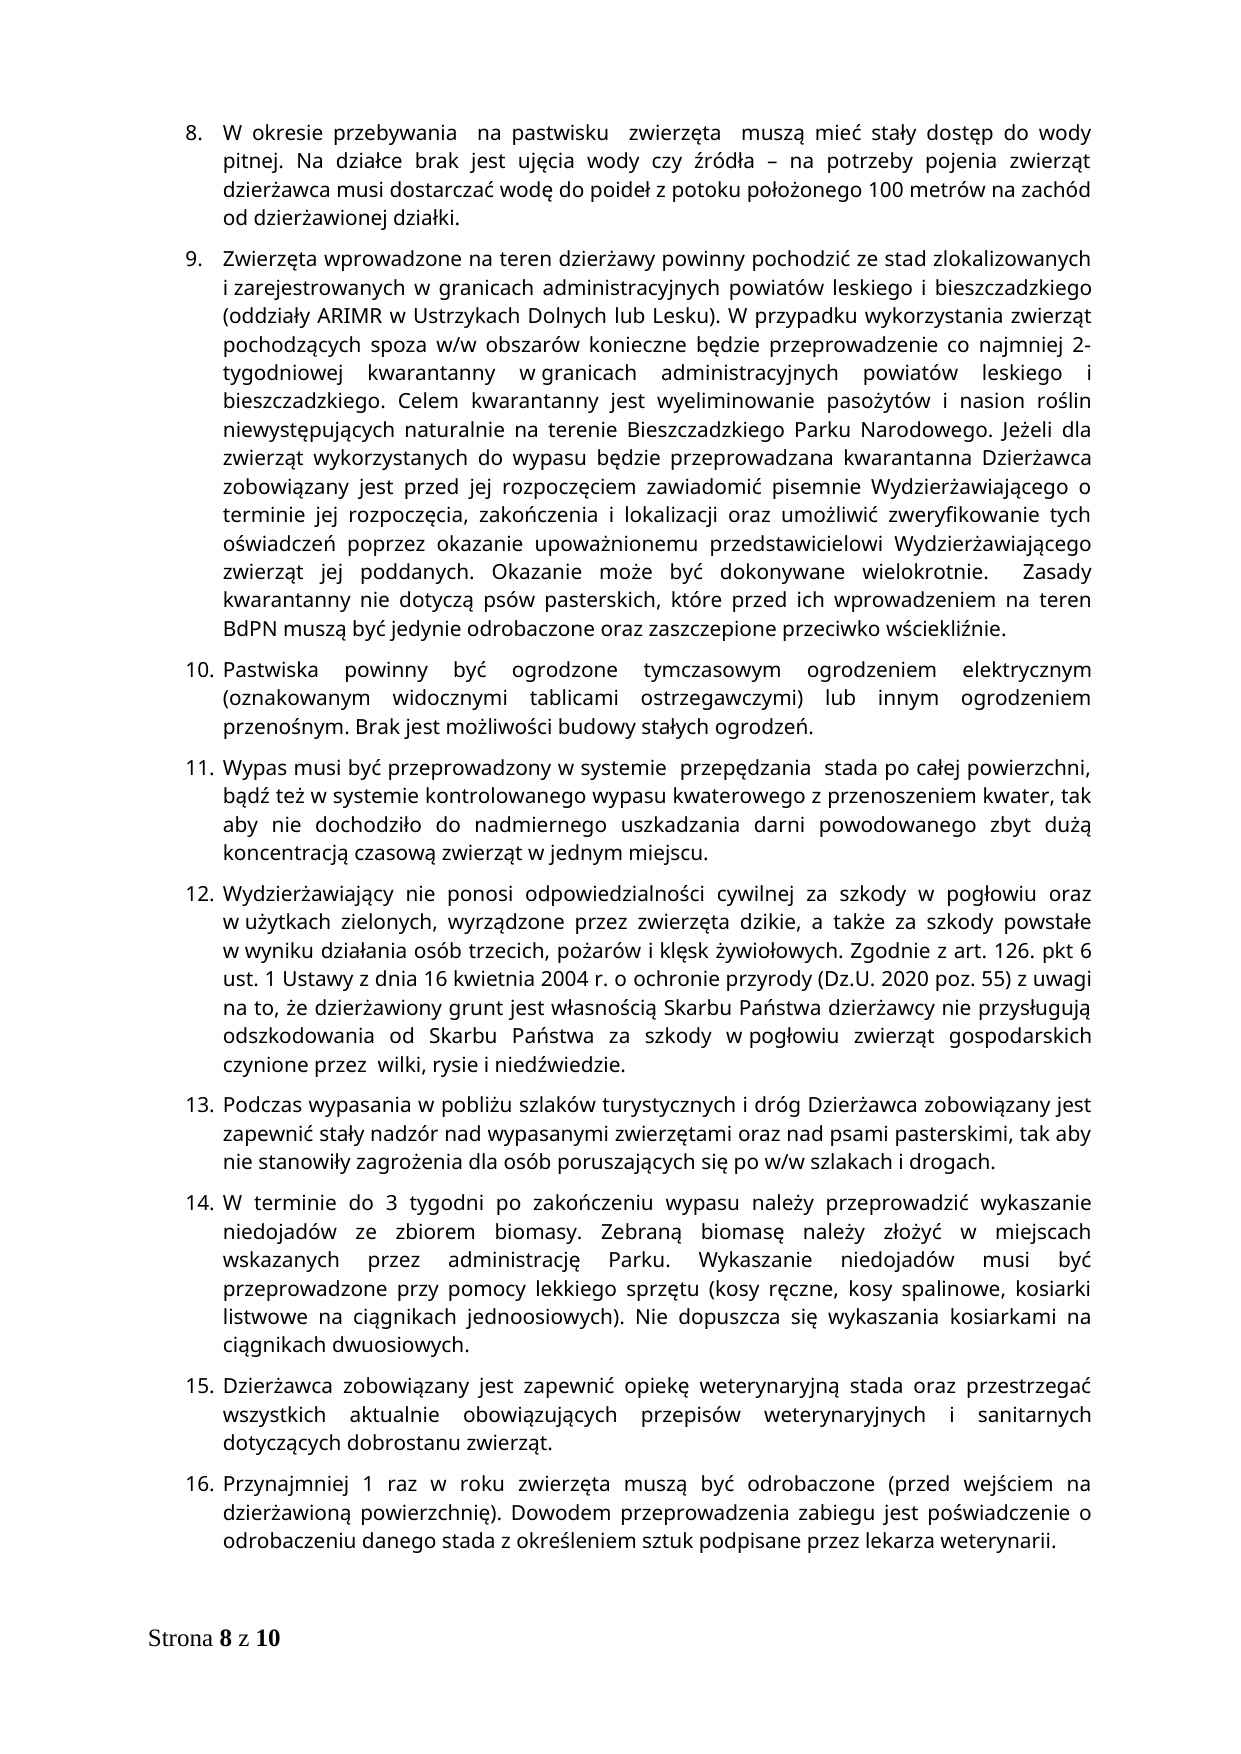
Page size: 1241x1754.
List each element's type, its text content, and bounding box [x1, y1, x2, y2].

list W okresie przebywania na pastwisku zwierzęta muszą mieć stały dostęp do wody pitnej. Na działce brak jest ujęcia wody czy źródła – na potrzeby pojenia zwierząt dzierżawca musi dostarczać wodę do poideł z potoku położonego 100 metrów na zachód od dzierżawionej działki. [185, 118, 1092, 232]
list Wydzierżawiający nie ponosi odpowiedzialności cywilnej za szkody w pogłowiu oraz w użytkach zielonych, wyrządzone przez zwierzęta dzikie, a także za szkody powstałe w wyniku działania osób trzecich, pożarów i klęsk żywiołowych. Zgodnie z art. 126. pkt 6 ust. 1 Ustawy z dnia 16 kwietnia 2004 r. o ochronie przyrody (Dz.U. 2020 poz. 55) z uwagi na to, że dzierżawiony grunt jest własnością Skarbu Państwa dzierżawcy nie przysługują odszkodowania od Skarbu Państwa za szkody w pogłowiu zwierząt gospodarskich czynione przez wilki, rysie i niedźwiedzie. [185, 879, 1092, 1078]
list W terminie do 3 tygodni po zakończeniu wypasu należy przeprowadzić wykaszanie niedojadów ze zbiorem biomasy. Zebraną biomasę należy złożyć w miejscach wskazanych przez administrację Parku. Wykaszanie niedojadów musi być przeprowadzone przy pomocy lekkiego sprzętu (kosy ręczne, kosy spalinowe, kosiarki listwowe na ciągnikach jednoosiowych). Nie dopuszcza się wykaszania kosiarkami na ciągnikach dwuosiowych. [185, 1188, 1092, 1359]
list Wypas musi być przeprowadzony w systemie przepędzania stada po całej powierzchni, bądź też w systemie kontrolowanego wypasu kwaterowego z przenoszeniem kwater, tak aby nie dochodziło do nadmiernego uszkadzania darni powodowanego zbyt dużą koncentracją czasową zwierząt w jednym miejscu. [185, 753, 1092, 867]
list Zwierzęta wprowadzone na teren dzierżawy powinny pochodzić ze stad zlokalizowanych i zarejestrowanych w granicach administracyjnych powiatów leskiego i bieszczadzkiego (oddziały ARIMR w Ustrzykach Dolnych lub Lesku). W przypadku wykorzystania zwierząt pochodzących spoza w/w obszarów konieczne będzie przeprowadzenie co najmniej 2-tygodniowej kwarantanny w granicach administracyjnych powiatów leskiego i bieszczadzkiego. Celem kwarantanny jest wyeliminowanie pasożytów i nasion roślin niewystępujących naturalnie na terenie Bieszczadzkiego Parku Narodowego. Jeżeli dla zwierząt wykorzystanych do wypasu będzie przeprowadzana kwarantanna Dzierżawca zobowiązany jest przed jej rozpoczęciem zawiadomić pisemnie Wydzierżawiającego o terminie jej rozpoczęcia, zakończenia i lokalizacji oraz umożliwić zweryfikowanie tych oświadczeń poprzez okazanie upoważnionemu przedstawicielowi Wydzierżawiającego zwierząt jej poddanych. Okazanie może być dokonywane wielokrotnie. Zasady kwarantanny nie dotyczą psów pasterskich, które przed ich wprowadzeniem na teren BdPN muszą być jedynie odrobaczone oraz zaszczepione przeciwko wściekliźnie. [185, 244, 1092, 642]
list Przynajmniej 1 raz w roku zwierzęta muszą być odrobaczone (przed wejściem na dzierżawioną powierzchnię). Dowodem przeprowadzenia zabiegu jest poświadczenie o odrobaczeniu danego stada z określeniem sztuk podpisane przez lekarza weterynarii. [185, 1469, 1092, 1555]
list Pastwiska powinny być ogrodzone tymczasowym ogrodzeniem elektrycznym (oznakowanym widocznymi tablicami ostrzegawczymi) lub innym ogrodzeniem przenośnym. Brak jest możliwości budowy stałych ogrodzeń. [185, 655, 1092, 740]
list Podczas wypasania w pobliżu szlaków turystycznych i dróg Dzierżawca zobowiązany jest zapewnić stały nadzór nad wypasanymi zwierzętami oraz nad psami pasterskimi, tak aby nie stanowiły zagrożenia dla osób poruszających się po w/w szlakach i drogach. [185, 1091, 1092, 1176]
list Dzierżawca zobowiązany jest zapewnić opiekę weterynaryjną stada oraz przestrzegać wszystkich aktualnie obowiązujących przepisów weterynaryjnych i sanitarnych dotyczących dobrostanu zwierząt. [185, 1372, 1092, 1457]
